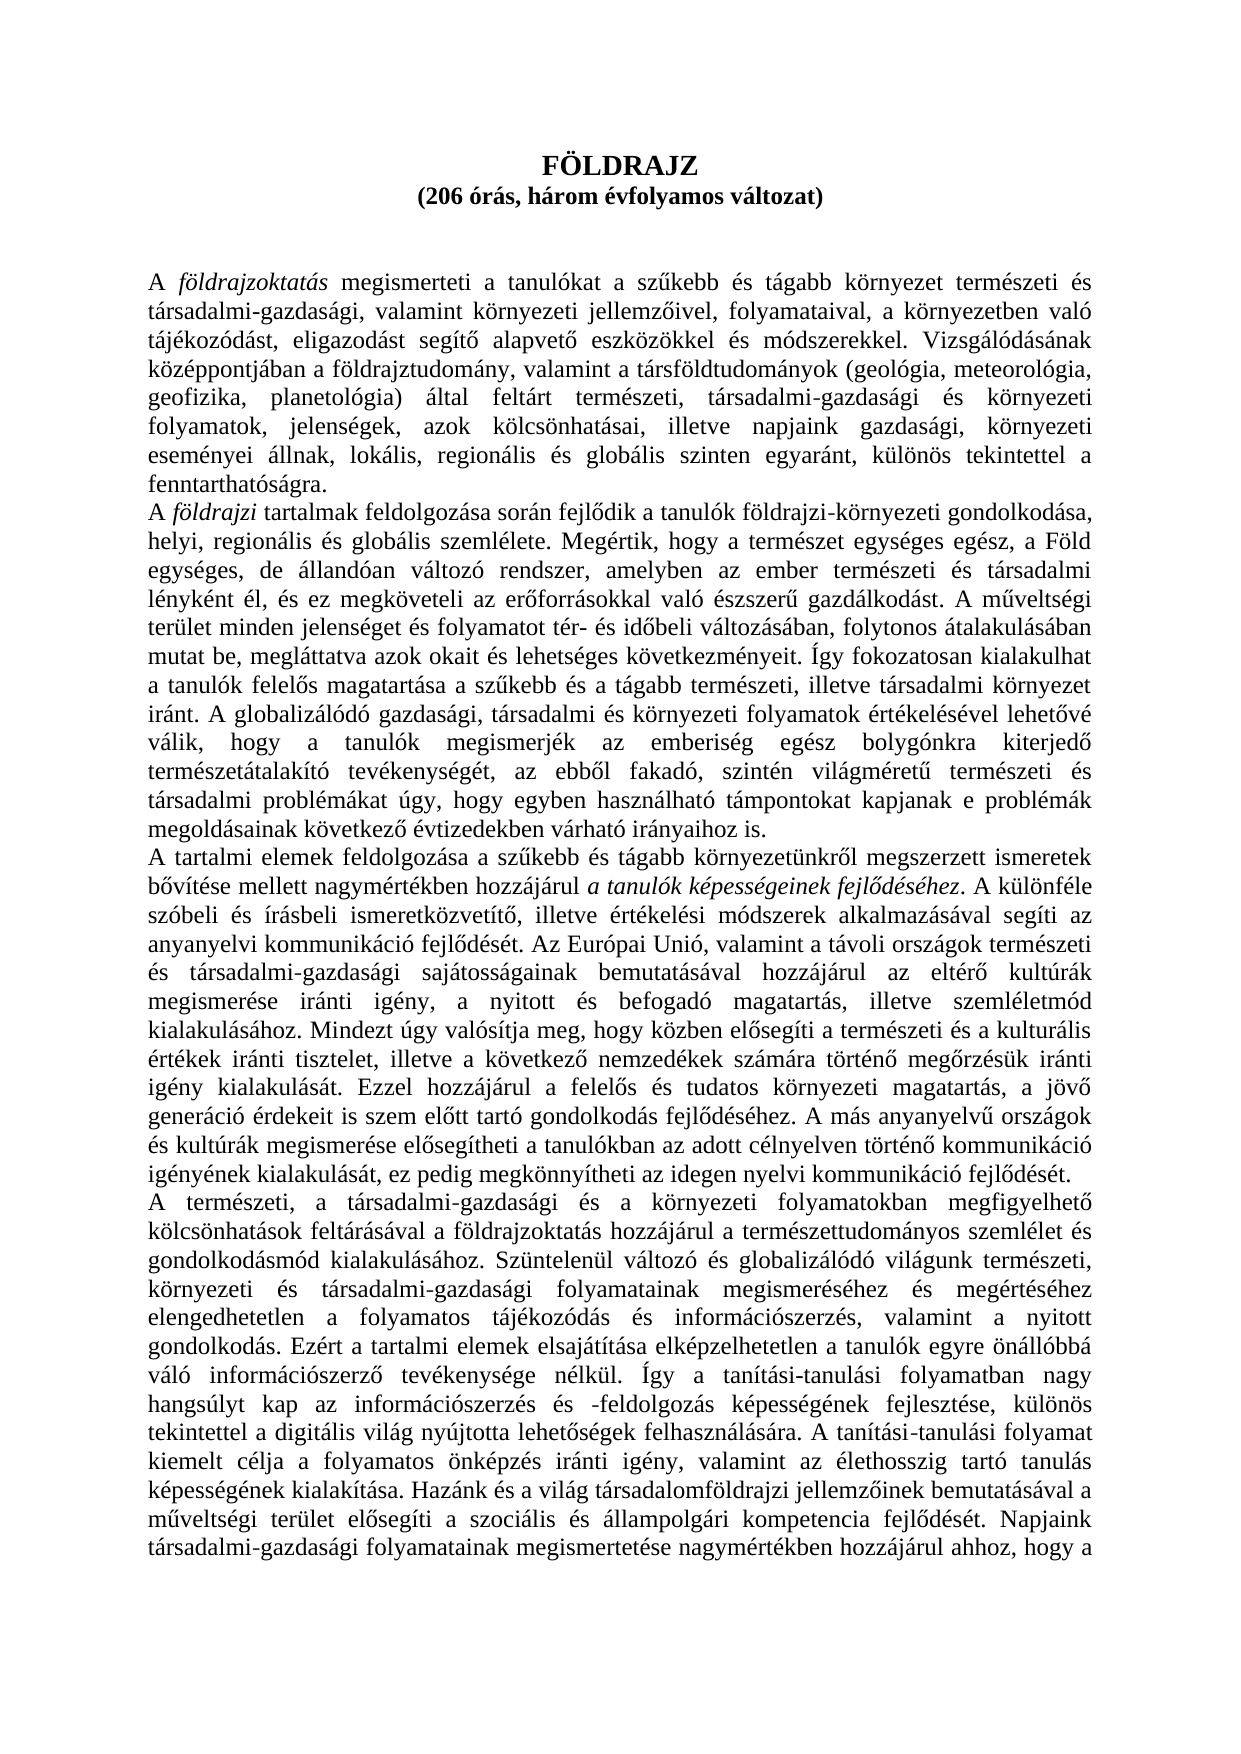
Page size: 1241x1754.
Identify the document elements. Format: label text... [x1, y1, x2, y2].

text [148, 1187, 1093, 1561]
text A tartalmi elemek feldolgozása a szűkebb és tágabb környezetünkről megszerzett ismeretek bővítése mellett nagymértékben hozzájárul a tanulók képességeinek fejlődéséhez. A különféle szóbeli és írásbeli ismeretközvetítő, illetve értékelési módszerek alkalmazásával segíti az anyanyelvi kommunikáció fejlődését. Az Európai Unió, valamint a távoli országok természeti és társadalmi-gazdasági sajátosságainak bemutatásával hozzájárul az eltérő kultúrák megismerése iránti igény, a nyitott és befogadó magatartás, illetve szemléletmód kialakulásához. Mindezt úgy valósítja meg, hogy közben elősegíti a természeti és a kulturális értékek iránti tisztelet, illetve a következő nemzedékek számára történő megőrzésük iránti igény kialakulását. Ezzel hozzájárul a felelős és tudatos környezeti magatartás, a jövő generáció érdekeit is szem előtt tartó gondolkodás fejlődéséhez. A más anyanyelvű országok és kultúrák megismerése elősegítheti a tanulókban az adott célnyelven történő kommunikáció igényének kialakulását, ez pedig megkönnyítheti az idegen nyelvi kommunikáció fejlődését. [148, 842, 1093, 1187]
text A földrajzoktatás megismerteti a tanulókat a szűkebb és tágabb környezet természeti és társadalmi-gazdasági, valamint környezeti jellemzőivel, folyamataival, a környezetben való tájékozódást, eligazodást segítő alapvető eszközökkel és módszerekkel. Vizsgálódásának középpontjában a földrajztudomány, valamint a társföldtudományok (geológia, meteorológia, geofizika, planetológia) által feltárt természeti, társadalmi-gazdasági és környezeti folyamatok, jelenségek, azok kölcsönhatásai, illetve napjaink gazdasági, környezeti eseményei állnak, lokális, regionális és globális szinten egyaránt, különös tekintettel a fenntarthatóságra. [148, 267, 1093, 497]
text (206 órás, három évfolyamos változat) [148, 181, 1093, 210]
text A földrajzi tartalmak feldolgozása során fejlődik a tanulók földrajzi-környezeti gondolkodása, helyi, regionális és globális szemlélete. Megértik, hogy a természet egységes egész, a Föld egységes, de állandóan változó rendszer, amelyben az ember természeti és társadalmi lényként él, és ez megköveteli az erőforrásokkal való észszerű gazdálkodást. A műveltségi terület minden jelenséget és folyamatot tér- és időbeli változásában, folytonos átalakulásában mutat be, megláttatva azok okait és lehetséges következményeit. Így fokozatosan kialakulhat a tanulók felelős magatartása a szűkebb és a tágabb természeti, illetve társadalmi környezet iránt. A globalizálódó gazdasági, társadalmi és környezeti folyamatok értékelésével lehetővé válik, hogy a tanulók megismerjék az emberiség egész bolygónkra kiterjedő természetátalakító tevékenységét, az ebből fakadó, szintén világméretű természeti és társadalmi problémákat úgy, hogy egyben használható támpontokat kapjanak e problémák megoldásainak következő évtizedekben várható irányaihoz is. [148, 497, 1093, 842]
text FÖLDRAJZ [148, 148, 1093, 181]
